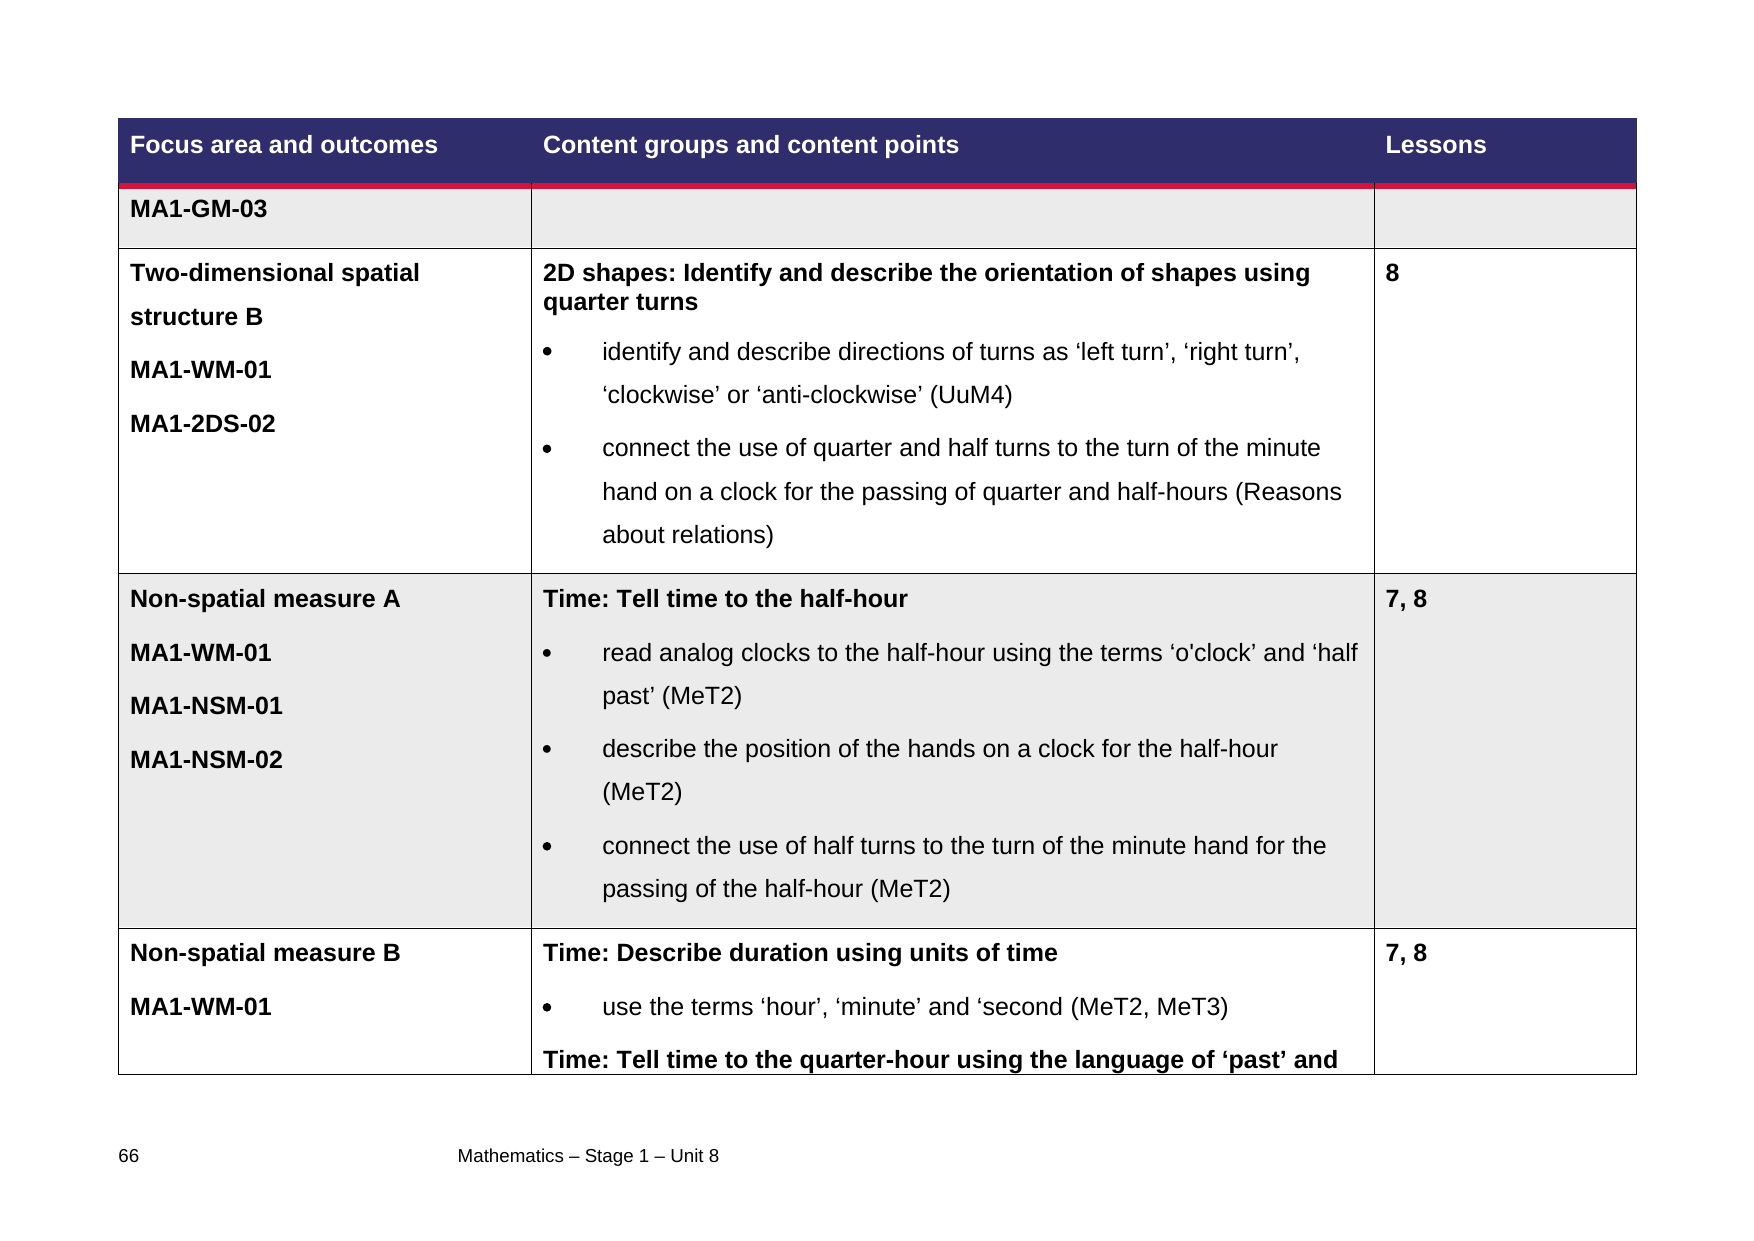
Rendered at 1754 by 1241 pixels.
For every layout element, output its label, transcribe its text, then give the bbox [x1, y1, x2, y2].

table_cell 7, 8 [1375, 929, 1636, 1074]
table_cell 7, 8 [1375, 574, 1636, 927]
table_cell 2D shapes: Identify and describe the orientation of shapes using quarter turns identify and describe directions of turns as ‘left turn’, ‘right turn’, ‘clockwise’ or ‘anti-clockwise’ (UuM4) connect the use of quarter and half turns to the turn of the minute hand on a clock for the passing of quarter and half-hours (Reasons about relations) [532, 249, 1374, 573]
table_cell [119, 189, 531, 247]
table_header Content groups and content points [532, 119, 1374, 183]
table_cell 1, 2 [1375, 189, 1636, 247]
table_header Lessons [1375, 119, 1636, 183]
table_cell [532, 189, 1374, 247]
table_cell 8 [1375, 249, 1636, 573]
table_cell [532, 929, 1374, 1074]
table_cell Time: Tell time to the half-hour read analog clocks to the half-hour using the terms ‘o'clock’ and ‘half past’ (MeT2) describe the position of the hands on a clock for the half-hour (MeT2) connect the use of half turns to the turn of the minute hand for the passing of the half-hour (MeT2) [532, 574, 1374, 927]
table_header Focus area and outcomes [119, 119, 531, 183]
table_cell Non-spatial measure A MA1-WM-01 MA1-NSM-01 MA1-NSM-02 [119, 574, 531, 927]
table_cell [119, 929, 531, 1074]
table_cell Two-dimensional spatial structure B MA1-WM-01 MA1-2DS-02 [119, 249, 531, 573]
